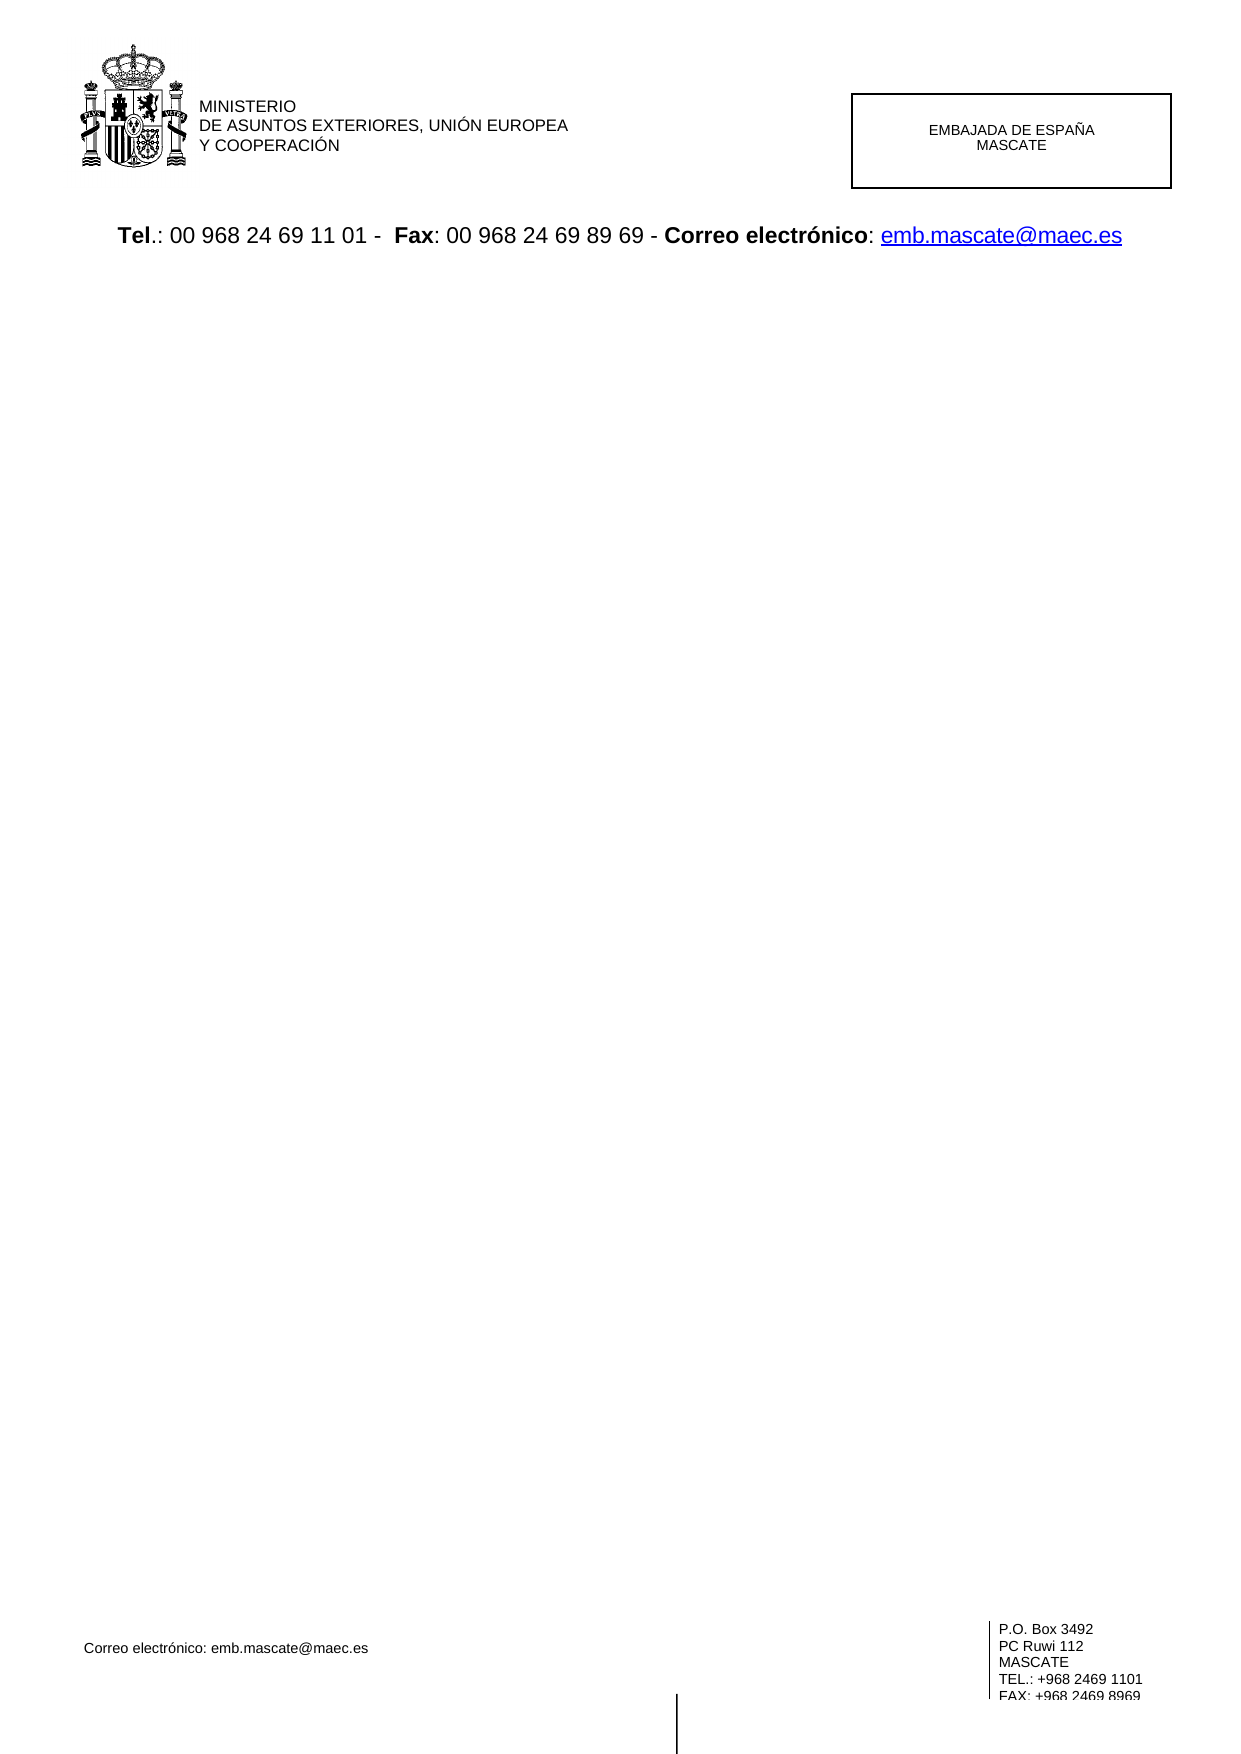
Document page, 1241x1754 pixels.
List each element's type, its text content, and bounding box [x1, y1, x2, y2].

text Tel.: 00 968 24 69 11 01 - Fax: 00 968 24 69 89 69 - Correo electrónico: emb.mascate@maec.es [59, 222, 1181, 248]
picture [63, 37, 200, 188]
